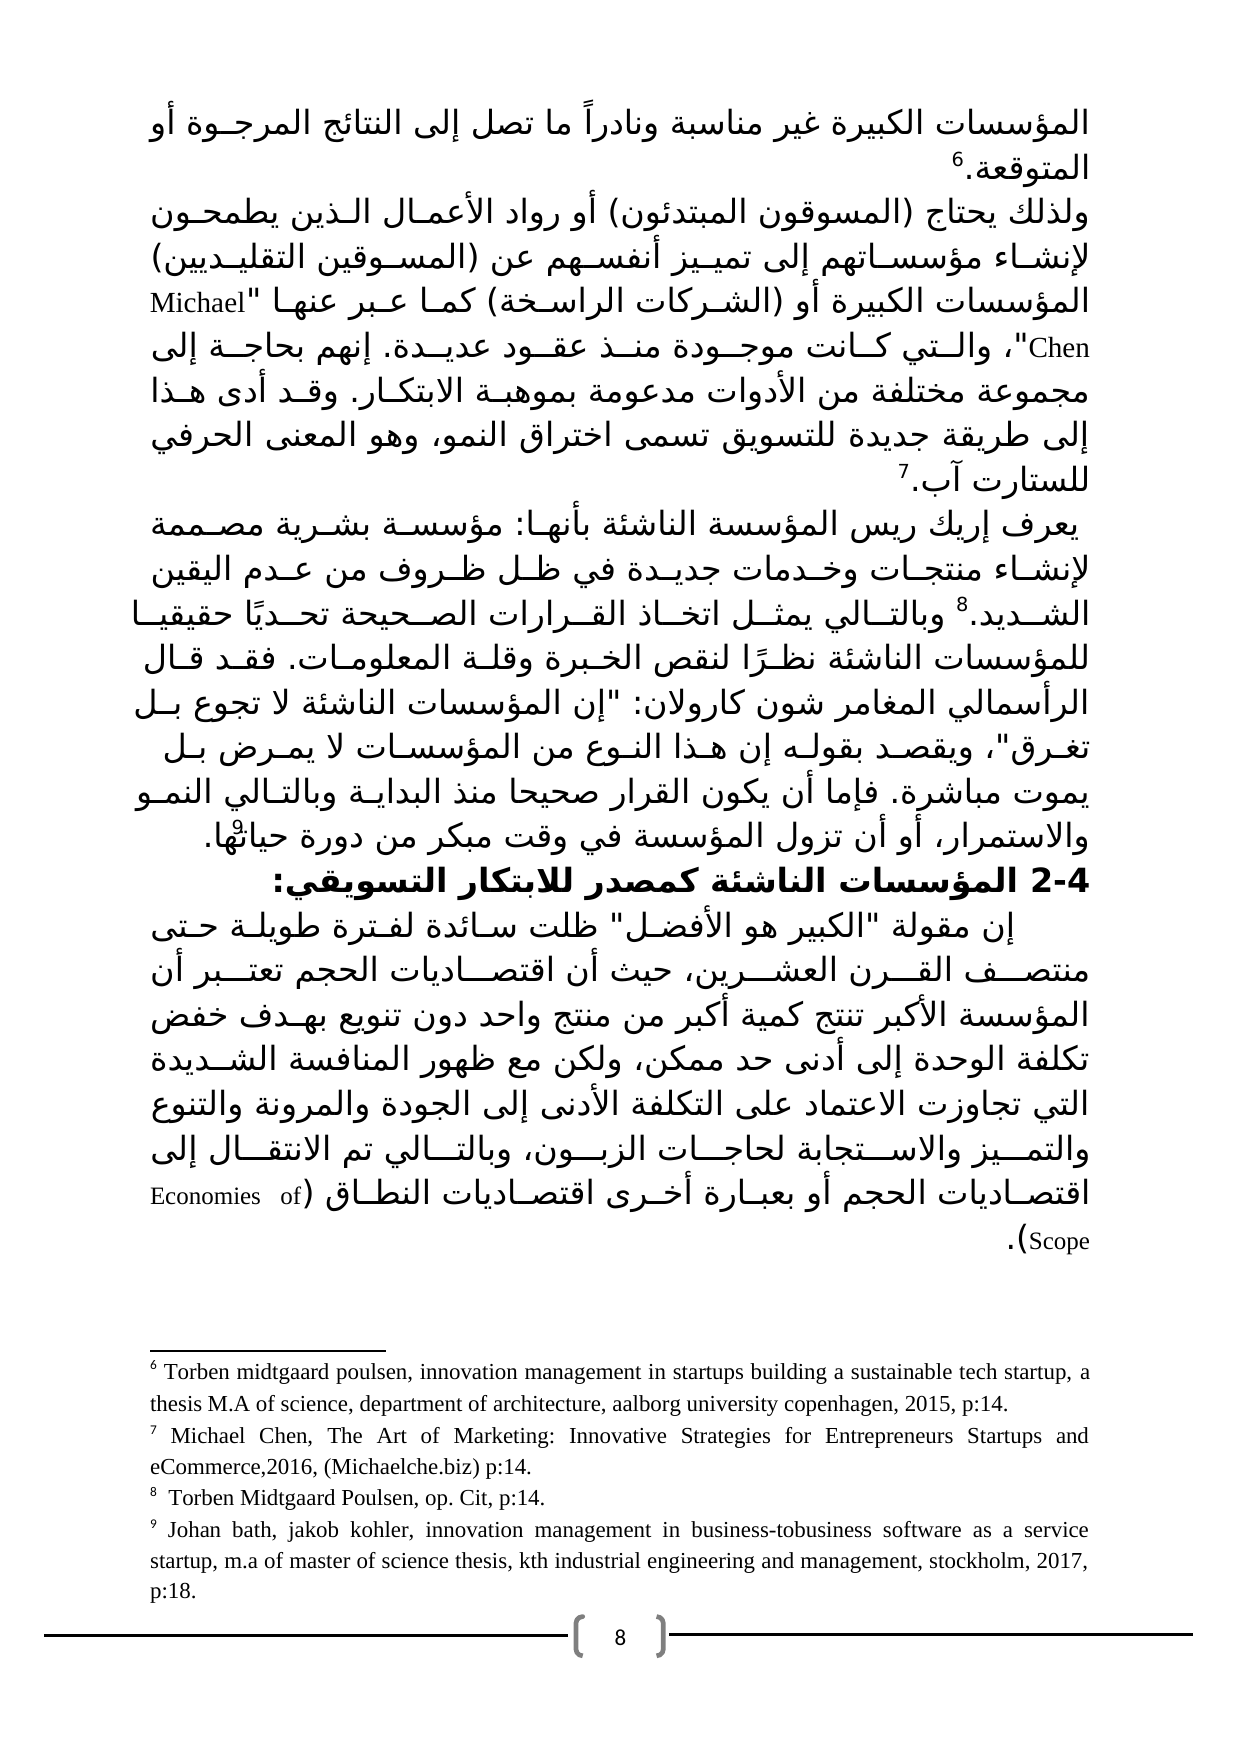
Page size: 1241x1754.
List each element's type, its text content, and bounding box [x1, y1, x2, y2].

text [150, 103, 1090, 187]
text ولذلك يحتاج (المسوقون المبتدئون) أو رواد الأعمال الذين يطمحون لإنشاء مؤسساتهم إلى تمييز أنفسهم عن (المسوقين التقليديين) المؤسسات الكبيرة أو (الشركات الراسخة) كما عبر عنها "Michael Chen"، والتي كانت موجودة منذ عقود عديدة. إنهم بحاجة إلى مجموعة مختلفة من الأدوات مدعومة بموهبة الابتكار. وقد أدى هذا إلى طريقة جديدة للتسويق تسمى اختراق النمو، وهو المعنى الحرفي للستارت آب. [150, 193, 1090, 499]
text يعرف إريك ريس المؤسسة الناشئة بأنها: مؤسسة بشرية مصممة لإنشاء منتجات وخدمات جديدة في ظل ظروف من عدم اليقين الشديد. وبالتالي يمثل اتخاذ القرارات الصحيحة تحديًا حقيقيا للمؤسسات الناشئة نظرًا لنقص الخبرة وقلة المعلومات. فقد قال الرأسمالي المغامر شون كارولان: "إن المؤسسات الناشئة لا تجوع بل تغرق"، ويقصد بقوله إن هذا النوع من المؤسسات لا يمرض بل يموت مباشرة. فإما أن يكون القرار صحيحا منذ البداية وبالتالي النمو والاستمرار، أو أن تزول المؤسسة في وقت مبكر من دورة حياتها. [150, 505, 1090, 856]
text 2-4 المؤسسات الناشئة كمصدر للابتكار التسويقي: [150, 861, 1090, 900]
text إن مقولة "الكبير هو الأفضل" ظلت سائدة لفترة طويلة حتى منتصف القرن العشرين، حيث أن اقتصاديات الحجم تعتبر أن المؤسسة الأكبر تنتج كمية أكبر من منتج واحد دون تنويع بهدف خفض تكلفة الوحدة إلى أدنى حد ممكن، ولكن مع ظهور المنافسة الشديدة التي تجاوزت الاعتماد على التكلفة الأدنى إلى الجودة والمرونة والتنوع والتميز والاستجابة لحاجات الزبون، وبالتالي تم الانتقال إلى اقتصاديات الحجم أو بعبارة أخرى اقتصاديات النطاق (Economies of Scope). [150, 906, 1090, 1257]
